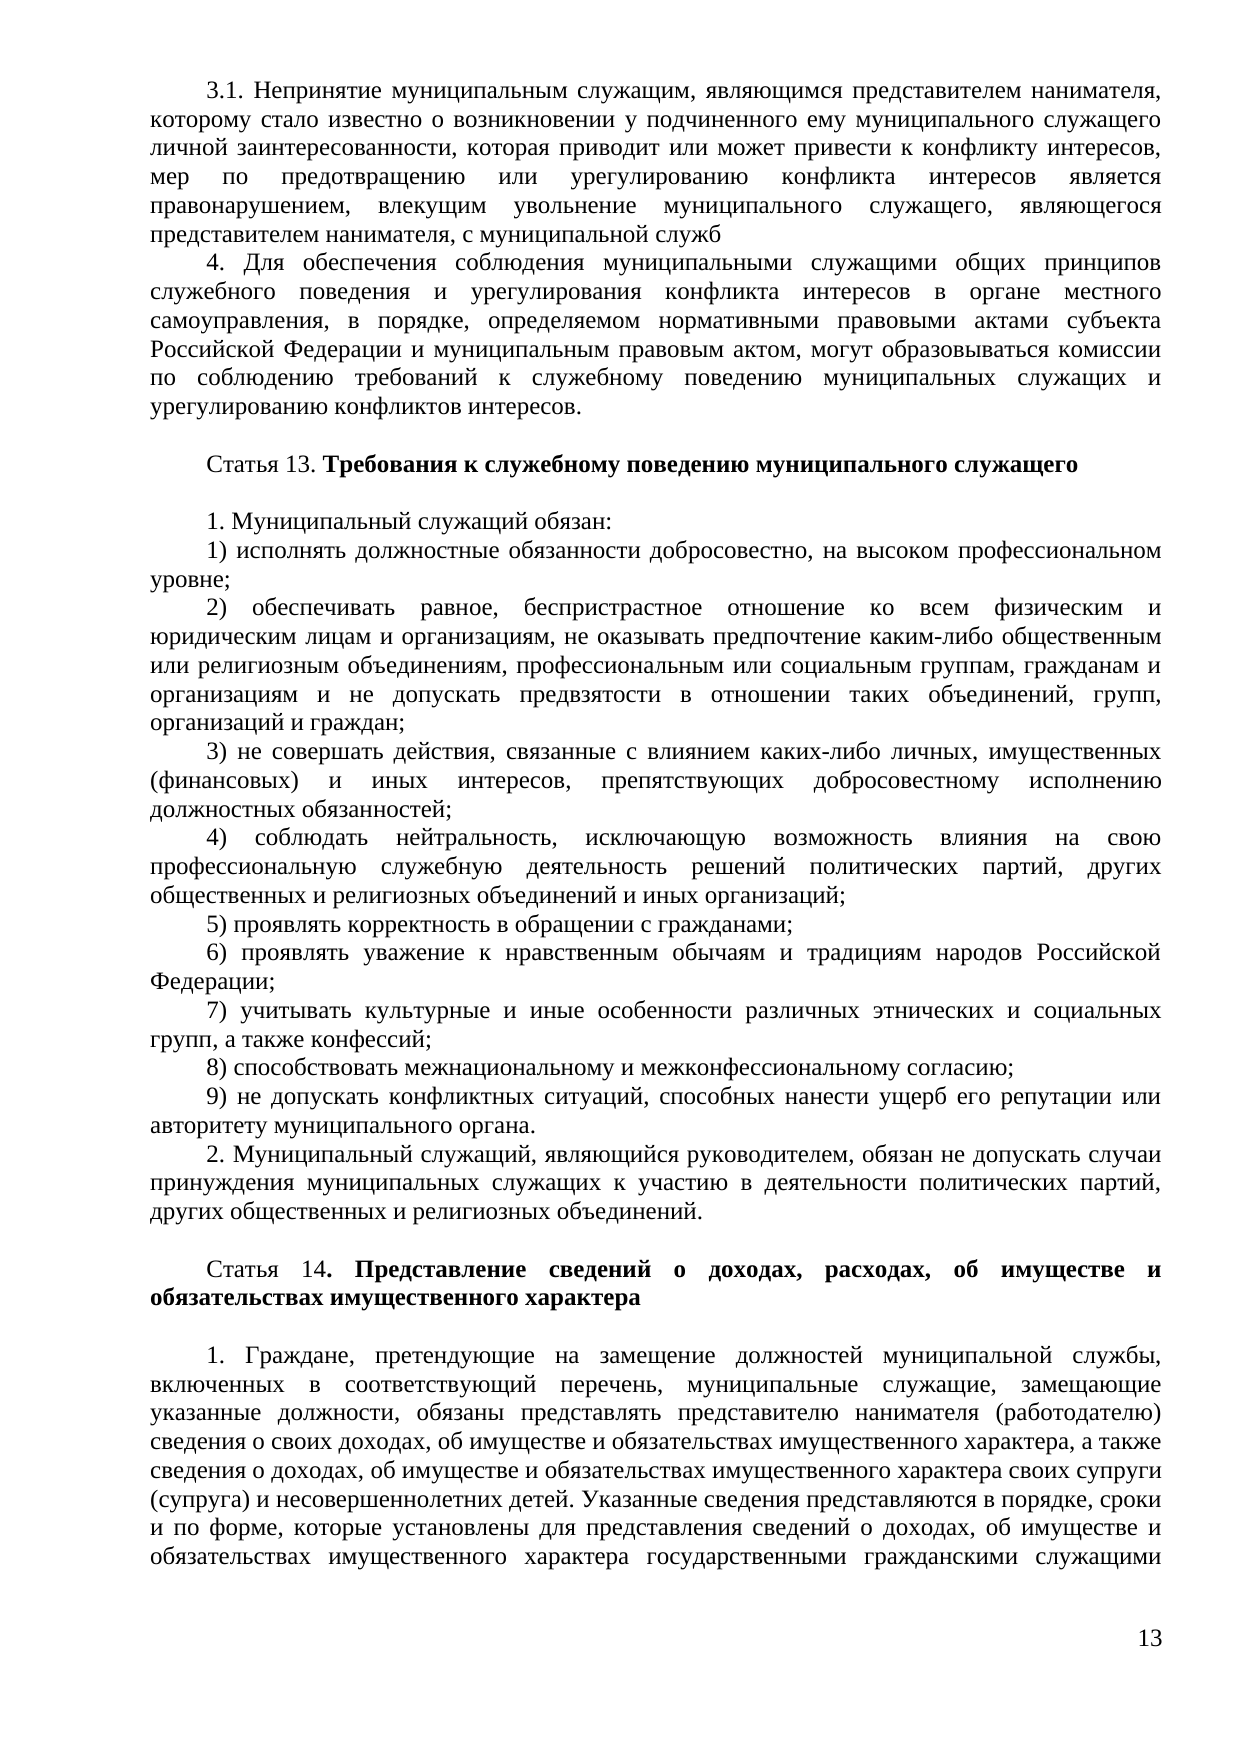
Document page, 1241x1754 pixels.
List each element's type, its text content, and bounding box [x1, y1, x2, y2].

text 1) исполнять должностные обязанности добросовестно, на высоком профессиональном уровне; [150, 535, 1162, 592]
text Статья 13. Требования к служебному поведению муниципального служащего [150, 449, 1162, 477]
text 5) проявлять корректность в обращении с гражданами; [150, 909, 1162, 937]
text 1. Муниципальный служащий обязан: [150, 506, 1162, 535]
text 8) способствовать межнациональному и межконфессиональному согласию; [150, 1052, 1162, 1081]
text 9) не допускать конфликтных ситуаций, способных нанести ущерб его репутации или авторитету муниципального органа. [150, 1081, 1162, 1139]
text 6) проявлять уважение к нравственным обычаям и традициям народов Российской Федерации; [150, 937, 1162, 995]
text 7) учитывать культурные и иные особенности различных этнических и социальных групп, а также конфессий; [150, 995, 1162, 1052]
text 2. Муниципальный служащий, являющийся руководителем, обязан не допускать случаи принуждения муниципальных служащих к участию в деятельности политических партий, других общественных и религиозных объединений. [150, 1139, 1162, 1225]
text Статья 14. Представление сведений о доходах, расходах, об имуществе и обязательствах имущественного характера [150, 1254, 1162, 1311]
text 3.1. Непринятие муниципальным служащим, являющимся представителем нанимателя, которому стало известно о возникновении у подчиненного ему муниципального служащего личной заинтересованности, которая приводит или может привести к конфликту интересов, мер по предотвращению или урегулированию конфликта интересов является правонарушением, влекущим увольнение муниципального служащего, являющегося представителем нанимателя, с муниципальной служб [150, 75, 1162, 247]
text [150, 1340, 1162, 1570]
text 4) соблюдать нейтральность, исключающую возможность влияния на свою профессиональную служебную деятельность решений политических партий, других общественных и религиозных объединений и иных организаций; [150, 822, 1162, 909]
text 4. Для обеспечения соблюдения муниципальными служащими общих принципов служебного поведения и урегулирования конфликта интересов в органе местного самоуправления, в порядке, определяемом нормативными правовыми актами субъекта Российской Федерации и муниципальным правовым актом, могут образовываться комиссии по соблюдению требований к служебному поведению муниципальных служащих и урегулированию конфликтов интересов. [150, 247, 1162, 420]
text 2) обеспечивать равное, беспристрастное отношение ко всем физическим и юридическим лицам и организациям, не оказывать предпочтение каким-либо общественным или религиозным объединениям, профессиональным или социальным группам, гражданам и организациям и не допускать предвзятости в отношении таких объединений, групп, организаций и граждан; [150, 592, 1162, 736]
text 3) не совершать действия, связанные с влиянием каких-либо личных, имущественных (финансовых) и иных интересов, препятствующих добросовестному исполнению должностных обязанностей; [150, 736, 1162, 822]
